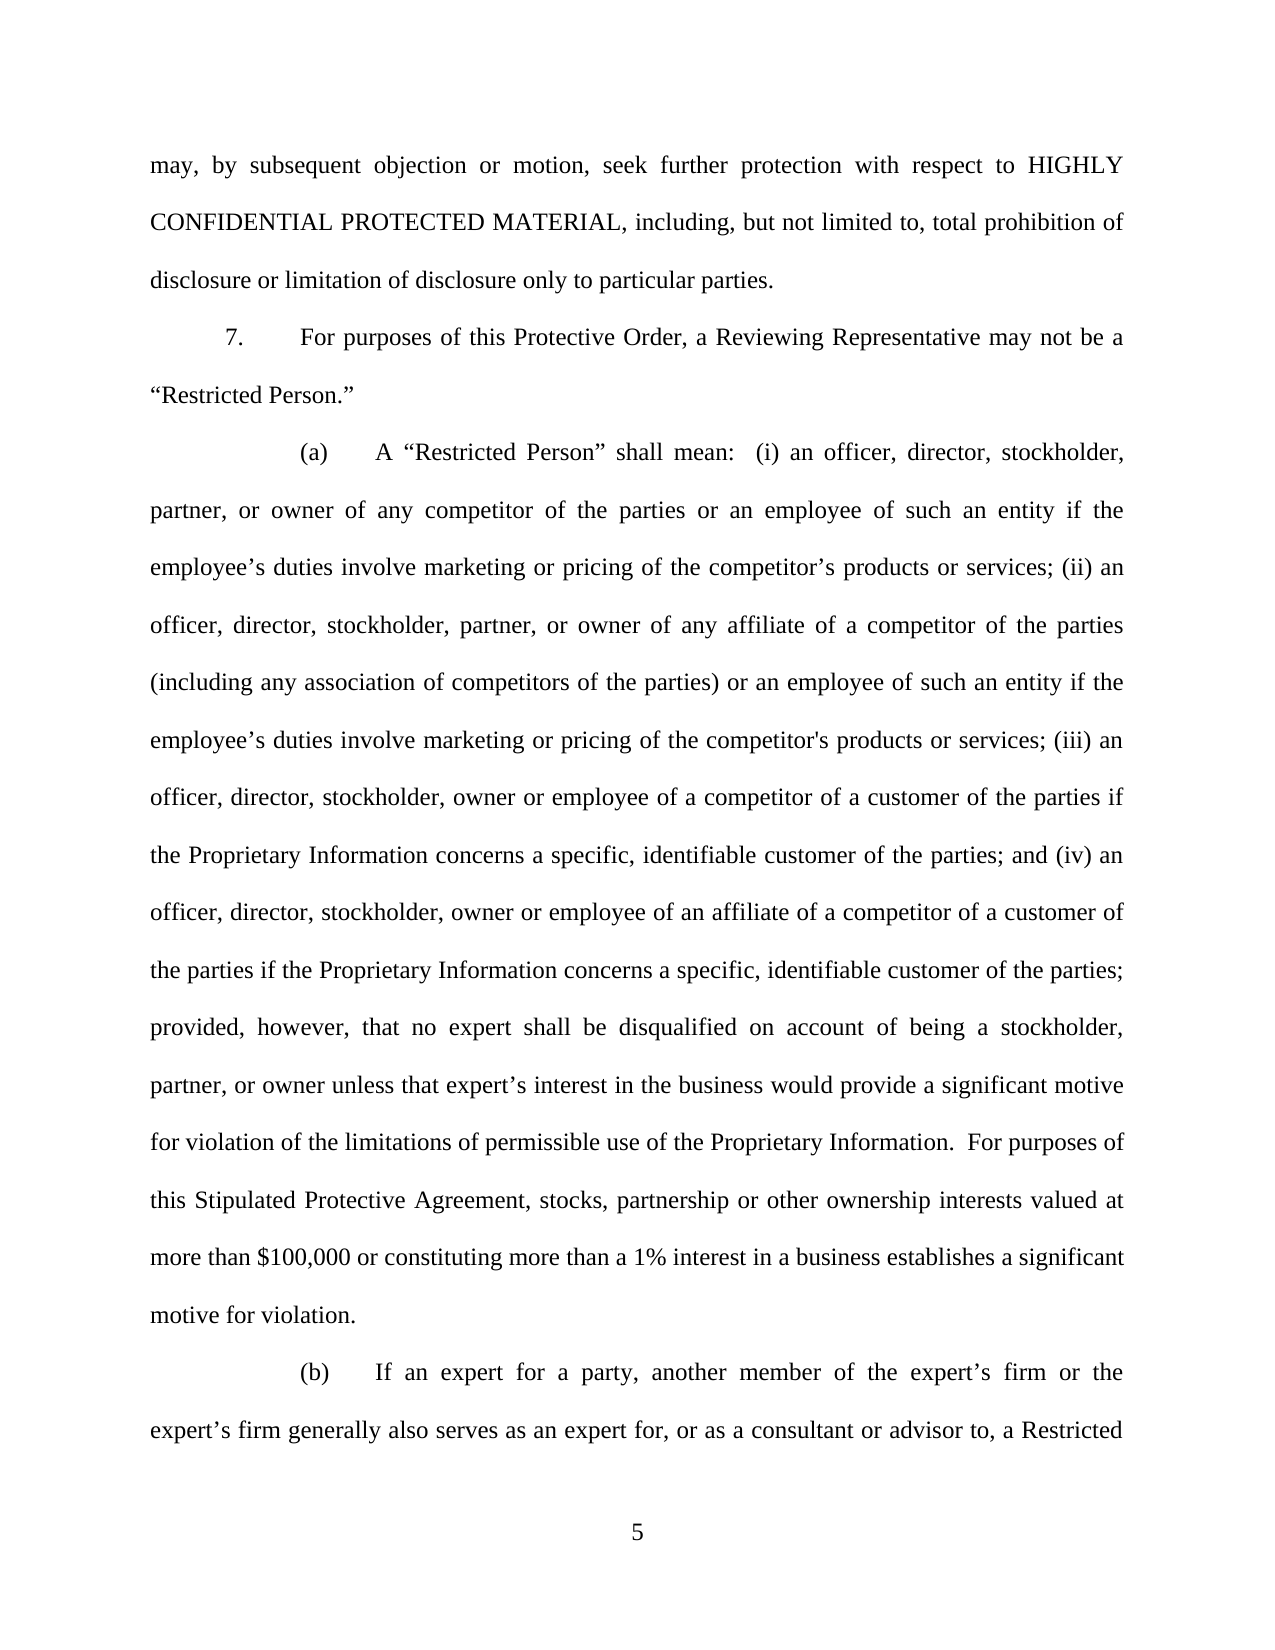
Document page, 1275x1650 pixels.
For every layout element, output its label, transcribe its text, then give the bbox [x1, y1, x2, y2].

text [150, 1357, 1125, 1444]
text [150, 150, 1125, 294]
list For purposes of this Protective Order, a Reviewing Representative may not be a “Restricted Person.” [150, 322, 1125, 409]
text (a) A “Restricted Person” shall mean: (i) an officer, director, stockholder, partner, or owner of any competitor of the parties or an employee of such an entity if the employee’s duties involve marketing or pricing of the competitor’s products or services; (ii) an officer, director, stockholder, partner, or owner of any affiliate of a competitor of the parties (including any association of competitors of the parties) or an employee of such an entity if the employee’s duties involve marketing or pricing of the competitor's products or services; (iii) an officer, director, stockholder, owner or employee of a competitor of a customer of the parties if the Proprietary Information concerns a specific, identifiable customer of the parties; and (iv) an officer, director, stockholder, owner or employee of an affiliate of a competitor of a customer of the parties if the Proprietary Information concerns a specific, identifiable customer of the parties; provided, however, that no expert shall be disqualified on account of being a stockholder, partner, or owner unless that expert’s interest in the business would provide a significant motive for violation of the limitations of permissible use of the Proprietary Information. For purposes of this Stipulated Protective Agreement, stocks, partnership or other ownership interests valued at more than $100,000 or constituting more than a 1% interest in a business establishes a significant motive for violation. [150, 437, 1125, 1329]
